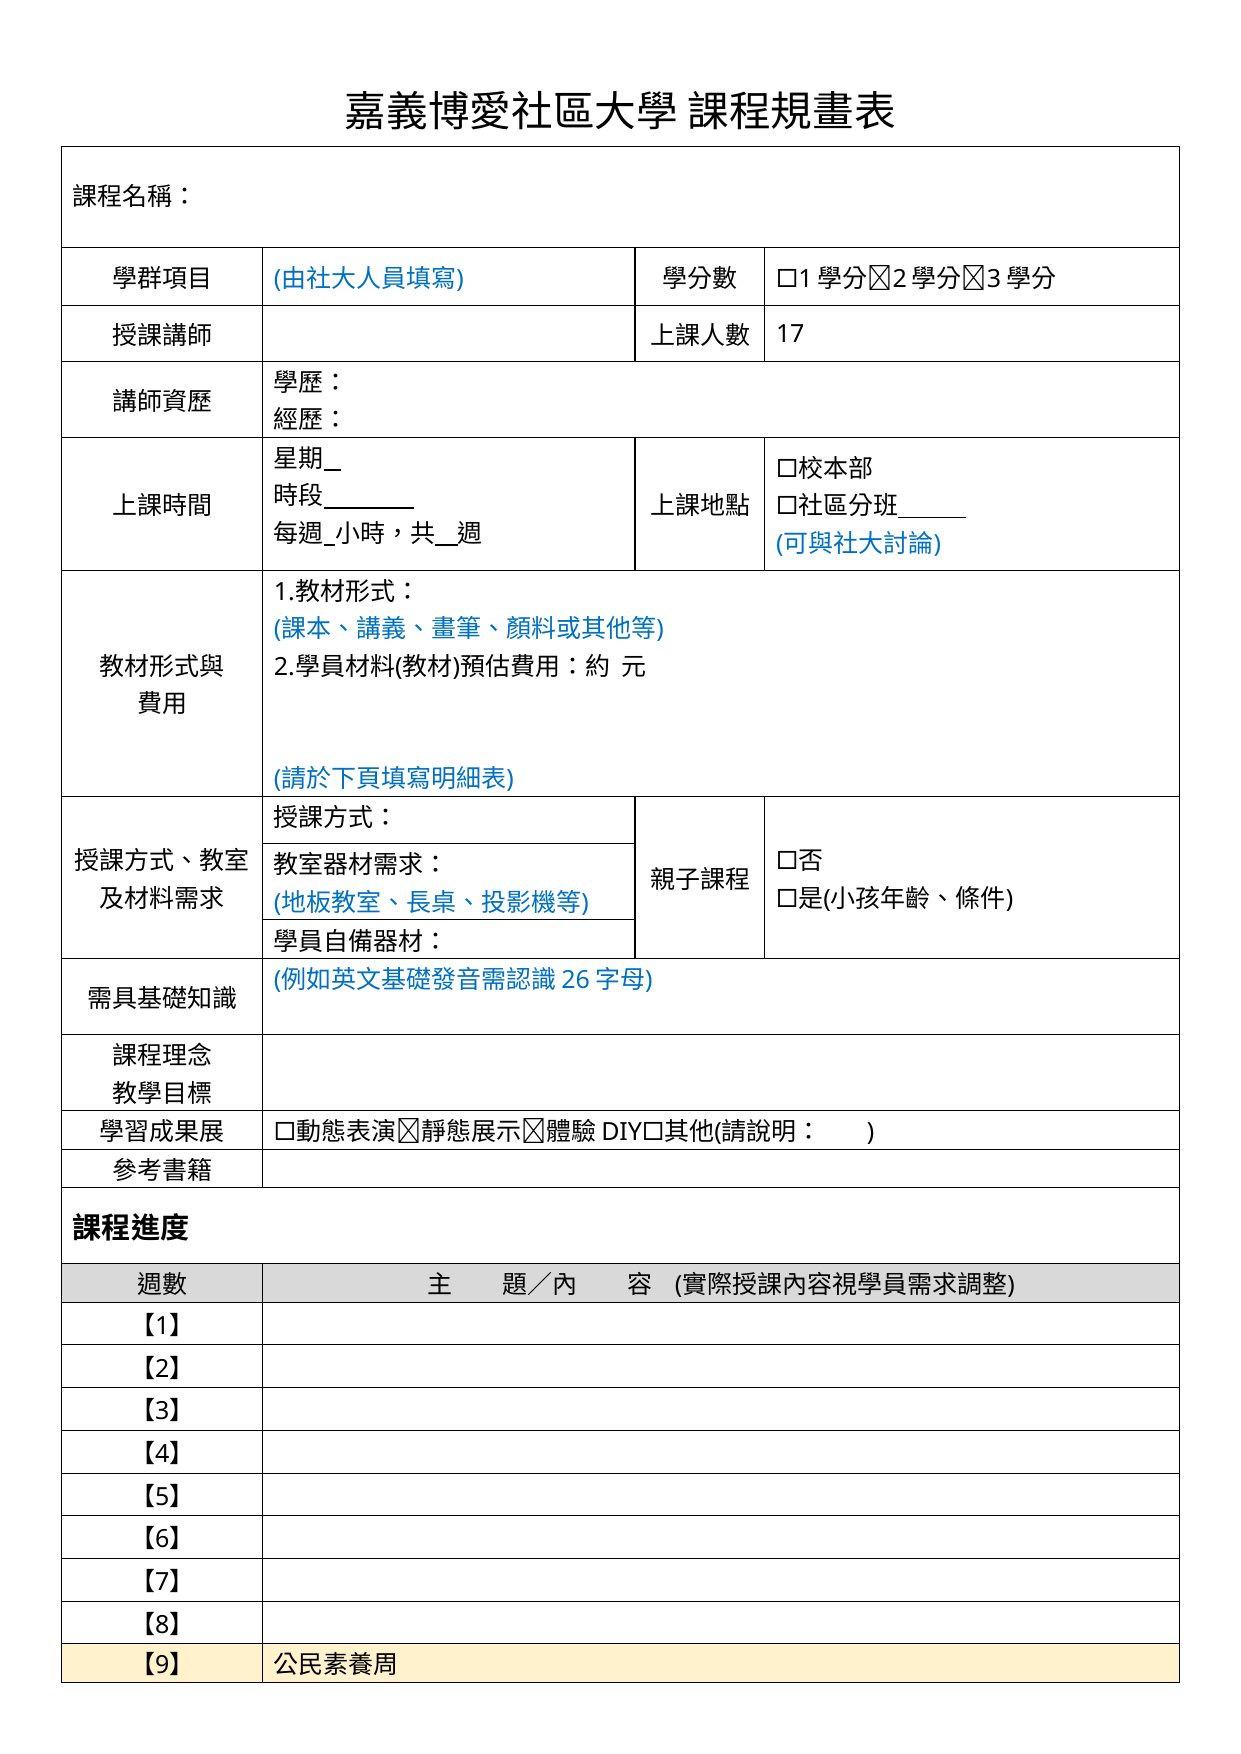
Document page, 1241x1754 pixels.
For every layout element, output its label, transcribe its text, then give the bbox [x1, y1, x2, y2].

table_cell 上課人數 [636, 306, 764, 361]
table_cell [263, 1516, 1179, 1558]
table_cell 參考書籍 [62, 1150, 262, 1187]
table_cell [263, 306, 634, 361]
table_cell 學分數 [636, 248, 764, 305]
table_cell 1.教材形式： (課本、講義、畫筆、顏料或其他等) 2.學員材料(教材)預估費用：約 元 (請於下頁填寫明細表) [263, 571, 1179, 796]
table_cell 【2】 [62, 1345, 262, 1387]
table_cell 【3】 [62, 1388, 262, 1430]
table_cell 學歷： 經歷： [263, 362, 1179, 437]
table_cell 講師資歷 [62, 362, 262, 437]
table_cell [263, 1559, 1179, 1601]
table_cell 教室器材需求： (地板教室、長桌、投影機等) [263, 844, 634, 919]
table_cell 學群項目 [62, 248, 262, 305]
table_cell 星期 時段 每週 小時，共 週 [263, 438, 634, 570]
table_header 課程名稱： [62, 147, 1179, 247]
table_cell 校本部 社區分班 (可與社大討論) [765, 438, 1179, 570]
table_cell 【1】 [62, 1303, 262, 1344]
table_cell [263, 1474, 1179, 1515]
table_cell [263, 1431, 1179, 1472]
table_cell 1學分2學分3學分 [765, 248, 1179, 305]
table_cell [263, 1150, 1179, 1187]
text 嘉義博愛社區大學 課程規畫表 [118, 71, 1122, 146]
table_cell 上課地點 [636, 438, 764, 570]
table_cell 【6】 [62, 1516, 262, 1558]
table_cell 課程進度 [62, 1188, 1179, 1263]
table_cell (例如英文基礎發音需認識26字母) [263, 959, 1179, 1034]
table_cell 【7】 [62, 1559, 262, 1601]
table_cell 17 [765, 306, 1179, 361]
table_cell 學習成果展 [62, 1111, 262, 1148]
table_cell 授課方式： [263, 797, 634, 843]
table_cell [263, 1035, 1179, 1110]
table_cell 【5】 [62, 1474, 262, 1515]
table_cell 授課方式、教室及材料需求 [62, 797, 262, 958]
table_cell 親子課程 [636, 797, 764, 958]
table_cell 學員自備器材： [263, 920, 634, 958]
table_cell 需具基礎知識 [62, 959, 262, 1034]
table_cell [263, 1388, 1179, 1430]
table_cell 週數 [62, 1264, 262, 1302]
table_cell [263, 1303, 1179, 1344]
table_cell 動態表演靜態展示體驗DIY其他(請說明： ) [263, 1111, 1179, 1148]
table_cell 【8】 [62, 1602, 262, 1643]
table_cell 【9】 [62, 1644, 262, 1682]
table_cell (由社大人員填寫) [263, 248, 634, 305]
table_cell 【4】 [62, 1431, 262, 1472]
table_cell 公民素養周 [263, 1644, 1179, 1682]
table_cell 授課講師 [62, 306, 262, 361]
table_cell 課程理念 教學目標 [62, 1035, 262, 1110]
table_cell 教材形式與 費用 [62, 571, 262, 796]
table_cell [263, 1345, 1179, 1387]
table_cell 主 題／內 容 (實際授課內容視學員需求調整) [263, 1264, 1179, 1302]
table_cell 上課時間 [62, 438, 262, 570]
table_cell 否 是(小孩年齡、條件) [765, 797, 1179, 958]
table_cell [263, 1602, 1179, 1643]
